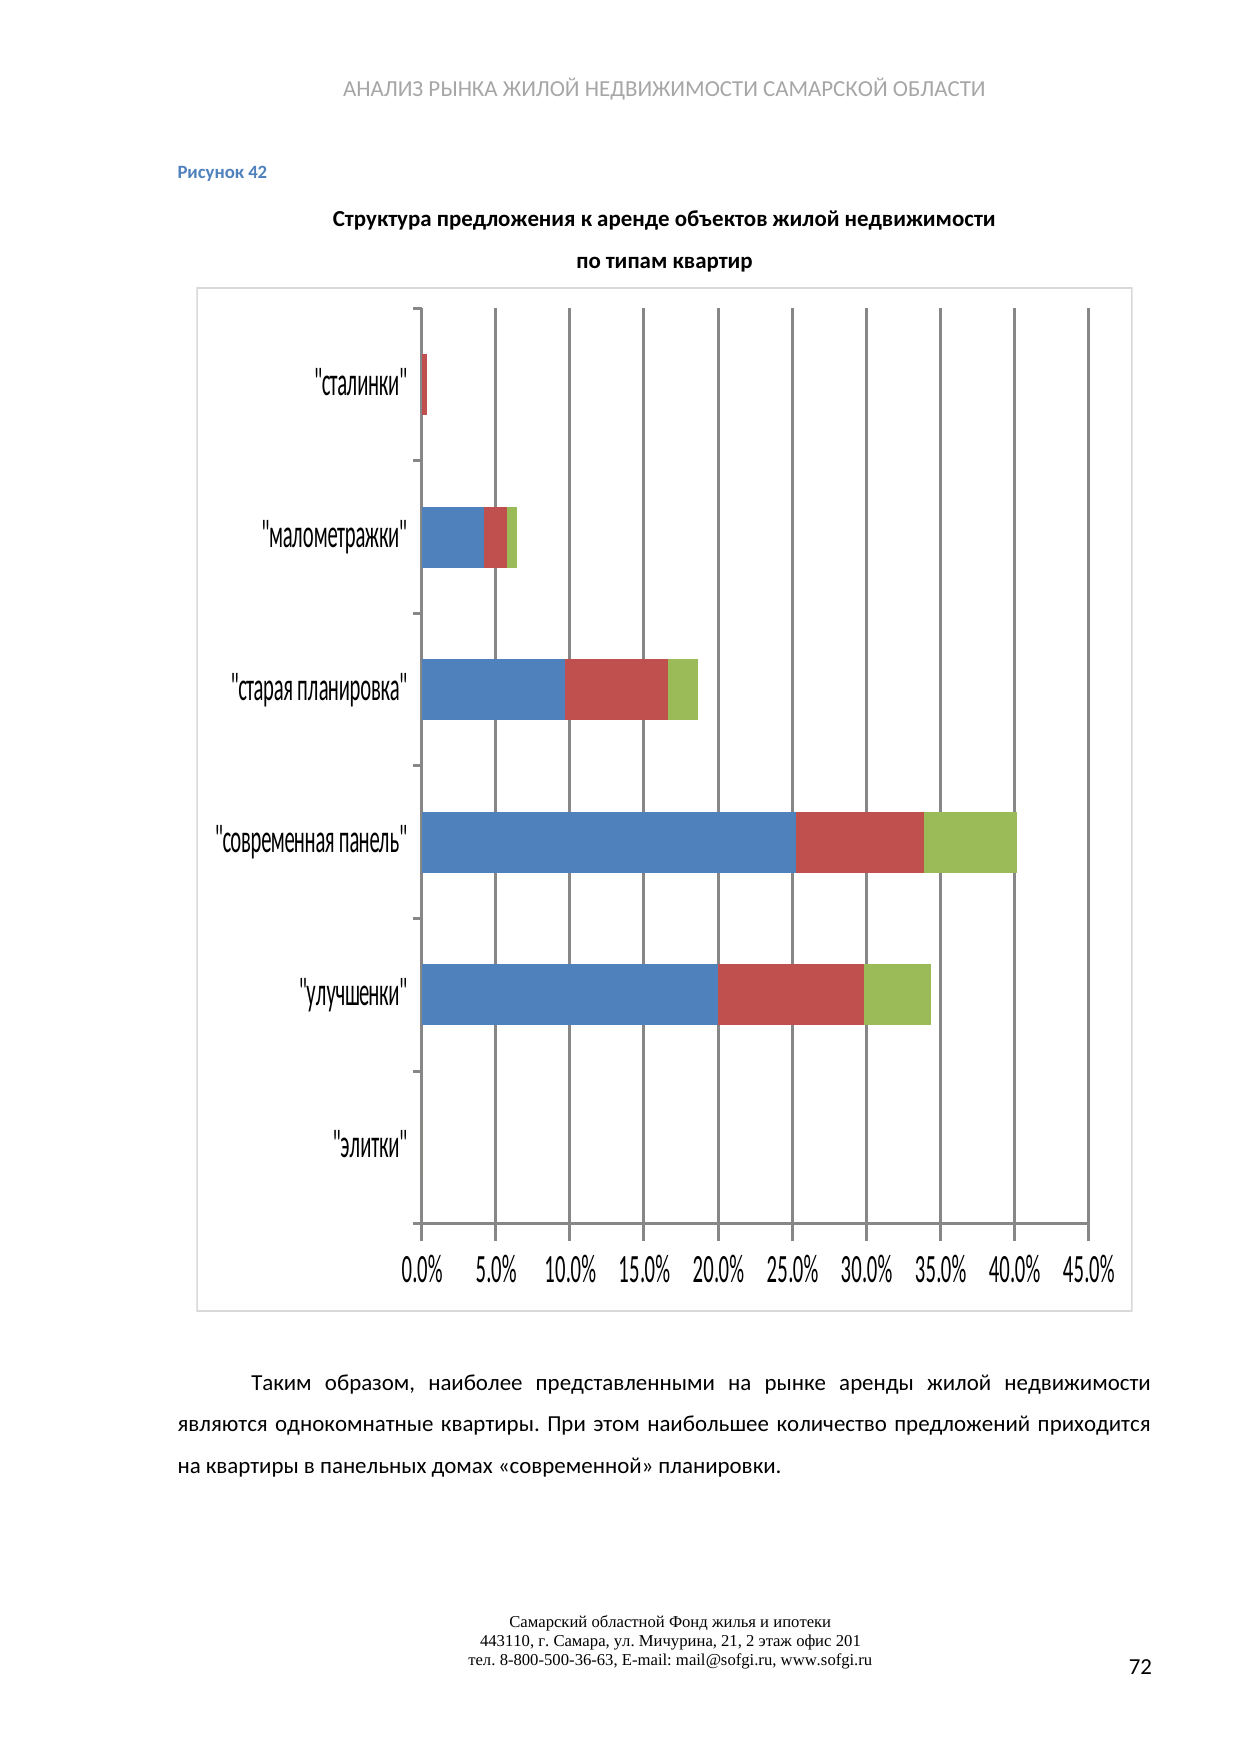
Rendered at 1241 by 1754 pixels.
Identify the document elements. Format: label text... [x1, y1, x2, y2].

text Структура предложения к аренде объектов жилой недвижимости по типам квартир [177, 204, 1152, 274]
text Рисунок 42 [177, 160, 1152, 183]
text Таким образом, наиболее представленными на рынке аренды жилой недвижимости являются однокомнатные квартиры. При этом наибольшее количество предложений приходится на квартиры в панельных домах «современной» планировки. [177, 1368, 1152, 1479]
